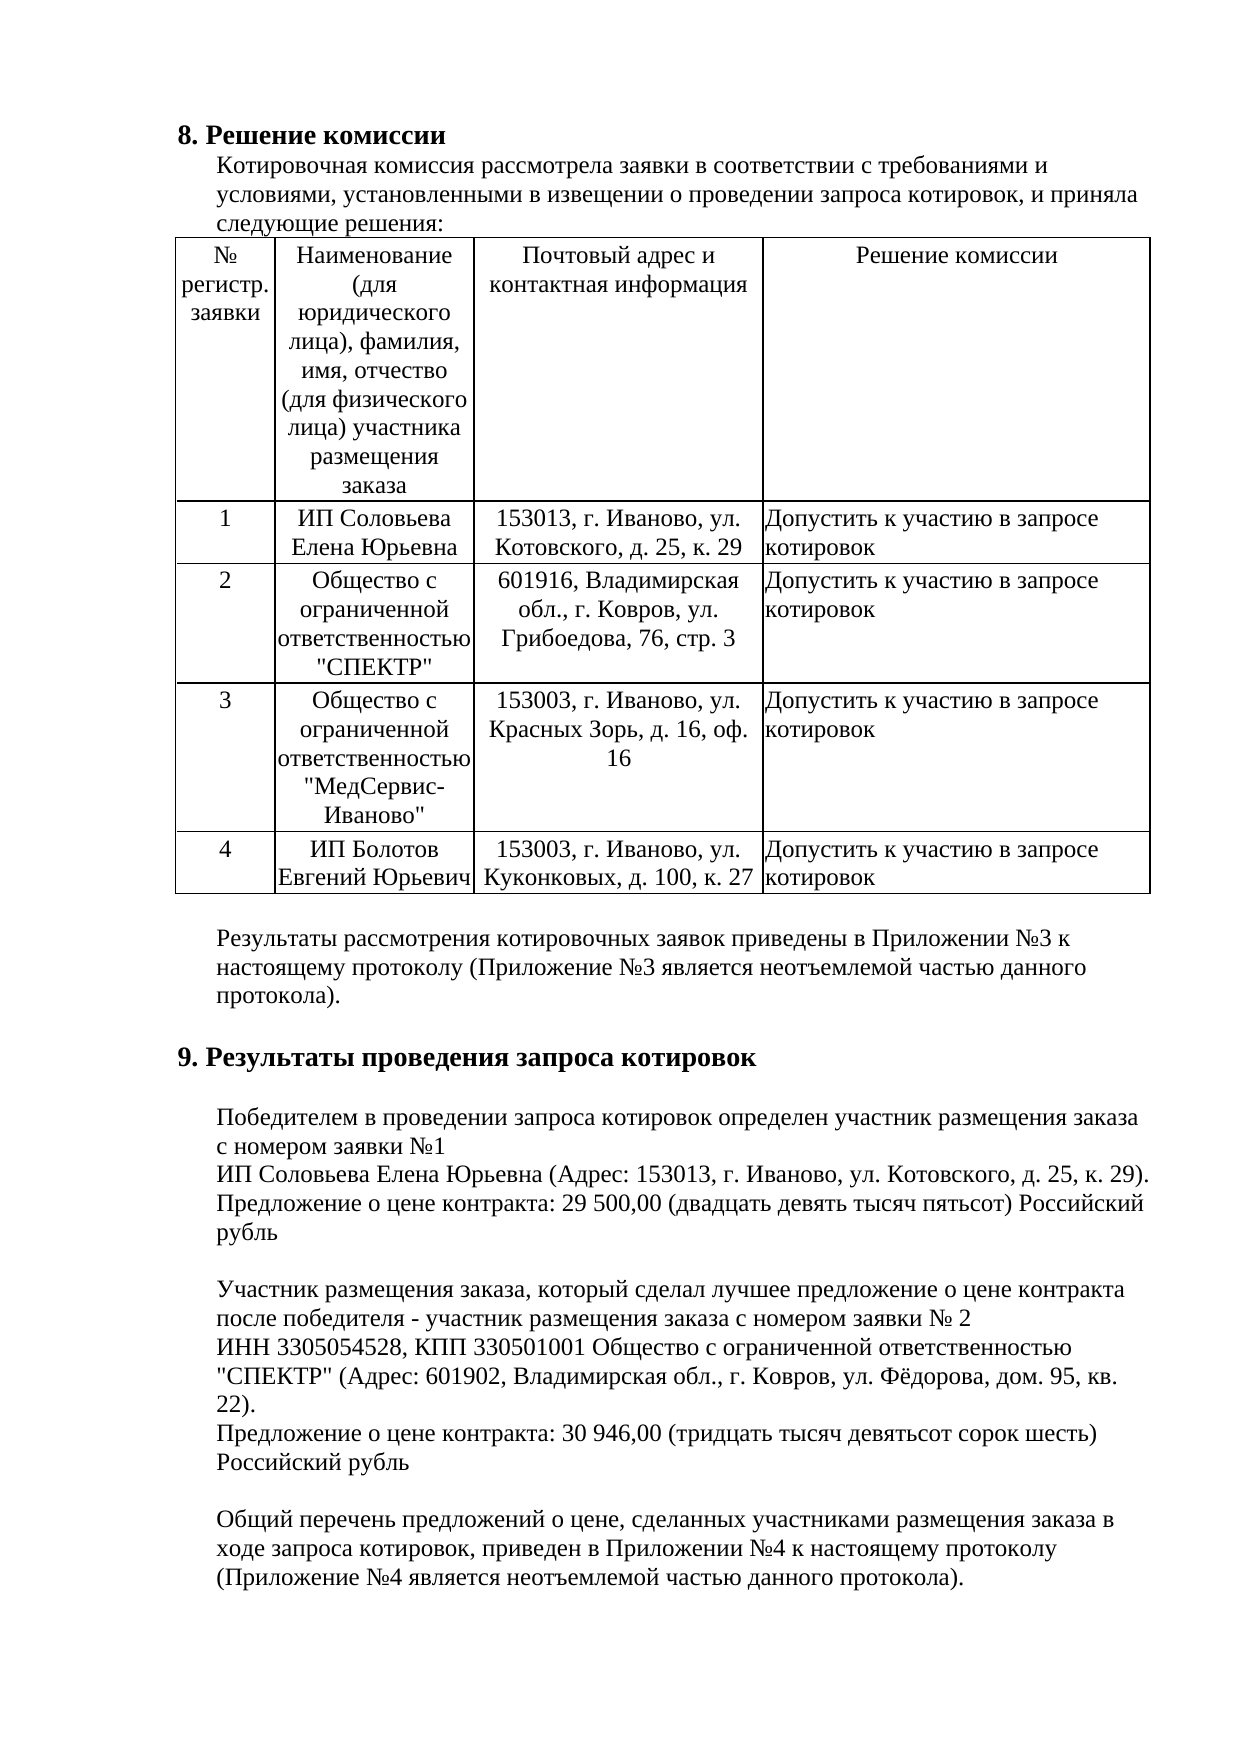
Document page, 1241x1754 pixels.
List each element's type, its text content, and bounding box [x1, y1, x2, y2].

text 9. Результаты проведения запроса котировок [177, 1041, 1152, 1073]
table_cell 153003, г. Иваново, ул. Красных Зорь, д. 16, оф. 16 [475, 684, 762, 831]
table_cell Допустить к участию в запросе котировок [764, 502, 1149, 562]
table_cell 3 [176, 683, 274, 831]
table_cell 2 [176, 564, 274, 682]
table_cell 153013, г. Иваново, ул. Котовского, д. 25, к. 29 [475, 502, 762, 562]
table_cell 4 [176, 832, 274, 893]
table_cell 1 [176, 501, 274, 562]
table_cell 601916, Владимирская обл., г. Ковров, ул. Грибоедова, 76, стр. 3 [475, 564, 762, 682]
text Победителем в проведении запроса котировок определен участник размещения заказа с номером заявки №1 ИП Соловьева Елена Юрьевна (Адрес: 153013, г. Иваново, ул. Котовского, д. 25, к. 29). Предложение о цене контракта: 29 500,00 (двадцать девять тысяч пятьсот) Российский рубль Участник размещения заказа, который сделал лучшее предложение о цене контракта после победителя - участник размещения заказа с номером заявки № 2 ИНН 3305054528, КПП 330501001 Общество с ограниченной ответственностью "СПЕКТР" (Адрес: 601902, Владимирская обл., г. Ковров, ул. Фёдорова, дом. 95, кв. 22). Предложение о цене контракта: 30 946,00 (тридцать тысяч девятьсот сорок шесть) Российский рубль Общий перечень предложений о цене, сделанных участниками размещения заказа в ходе запроса котировок, приведен в Приложении №4 к настоящему протоколу (Приложение №4 является неотъемлемой частью данного протокола). [216, 1102, 1152, 1591]
table_cell ИП Болотов Евгений Юрьевич [276, 832, 473, 893]
table_cell Допустить к участию в запросе котировок [764, 684, 1149, 831]
table_header № регистр. заявки [176, 238, 274, 500]
table_cell 153003, г. Иваново, ул. Куконковых, д. 100, к. 27 [475, 832, 762, 893]
table_cell Допустить к участию в запросе котировок [764, 564, 1149, 682]
table_cell Допустить к участию в запросе котировок [764, 832, 1149, 893]
text Котировочная комиссия рассмотрела заявки в соответствии с требованиями и условиями, установленными в извещении о проведении запроса котировок, и приняла следующие решения: [216, 151, 1152, 237]
table_cell ИП Соловьева Елена Юрьевна [276, 502, 473, 562]
table_header Наименование (для юридического лица), фамилия, имя, отчество (для физического лица) участника размещения заказа [276, 238, 473, 500]
text 8. Решение комиссии [177, 118, 1152, 151]
table_cell Общество с ограниченной ответственностью "МедСервис-Иваново" [276, 684, 473, 831]
table_header Почтовый адрес и контактная информация [475, 238, 762, 500]
table_header Решение комиссии [764, 238, 1149, 500]
text Результаты рассмотрения котировочных заявок приведены в Приложении №3 к настоящему протоколу (Приложение №3 является неотъемлемой частью данного протокола). [216, 923, 1152, 1009]
table_cell Общество с ограниченной ответственностью "СПЕКТР" [276, 564, 473, 682]
